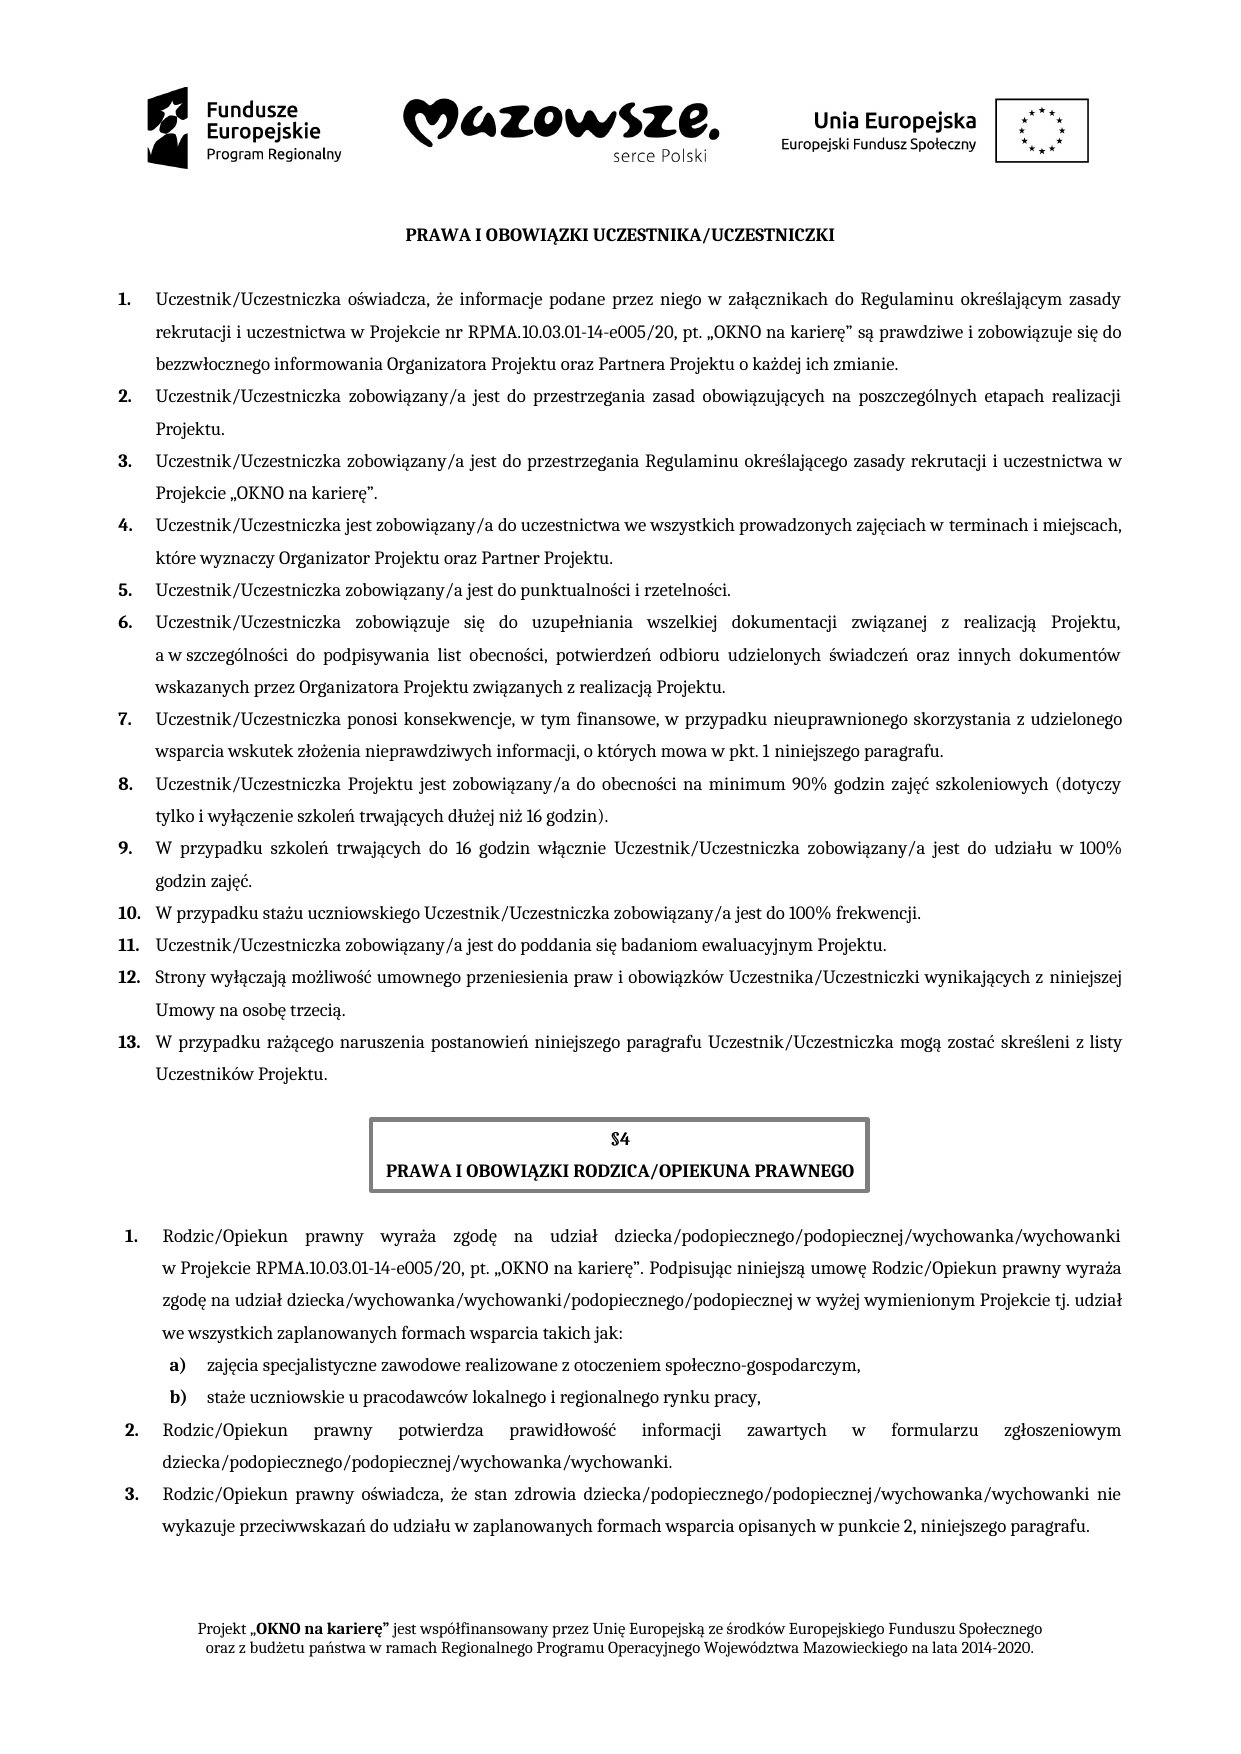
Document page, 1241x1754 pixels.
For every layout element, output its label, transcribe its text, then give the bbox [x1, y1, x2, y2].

list zajęcia specjalistyczne zawodowe realizowane z otoczeniem społeczno-gospodarczym, [169, 1354, 1122, 1376]
list Uczestnik/Uczestniczka jest zobowiązany/a do uczestnictwa we wszystkich prowadzonych zajęciach w terminach i miejscach, które wyznaczy Organizator Projektu oraz Partner Projektu. [118, 515, 1122, 569]
text PRAWA I OBOWIĄZKI RODZICA/OPIEKUNA PRAWNEGO [118, 1161, 1122, 1182]
list Uczestnik/Uczestniczka oświadcza, że informacje podane przez niego w załącznikach do Regulaminu określającym zasady rekrutacji i uczestnictwa w Projekcie nr RPMA.10.03.01-14-e005/20, pt. „OKNO na karierę” są prawdziwe i zobowiązuje się do bezzwłocznego informowania Organizatora Projektu oraz Partnera Projektu o każdej ich zmianie. [118, 289, 1122, 375]
list Rodzic/Opiekun prawny potwierdza prawidłowość informacji zawartych w formularzu zgłoszeniowym dziecka/podopiecznego/podopiecznej/wychowanka/wychowanki. [125, 1419, 1122, 1473]
list W przypadku stażu uczniowskiego Uczestnik/Uczestniczka zobowiązany/a jest do 100% frekwencji. [118, 902, 1122, 924]
list Uczestnik/Uczestniczka zobowiązany/a jest do poddania się badaniom ewaluacyjnym Projektu. [118, 935, 1122, 956]
list W przypadku szkoleń trwających do 16 godzin włącznie Uczestnik/Uczestniczka zobowiązany/a jest do udziału w 100% godzin zajęć. [118, 838, 1122, 892]
list Uczestnik/Uczestniczka ponosi konsekwencje, w tym finansowe, w przypadku nieuprawnionego skorzystania z udzielonego wsparcia wskutek złożenia nieprawdziwych informacji, o których mowa w pkt. 1 niniejszego paragrafu. [118, 709, 1122, 763]
text PRAWA I OBOWIĄZKI UCZESTNIKA/UCZESTNICZKI [118, 224, 1122, 246]
list Uczestnik/Uczestniczka Projektu jest zobowiązany/a do obecności na minimum 90% godzin zajęć szkoleniowych (dotyczy tylko i wyłączenie szkoleń trwających dłużej niż 16 godzin). [118, 773, 1122, 827]
list staże uczniowskie u pracodawców lokalnego i regionalnego rynku pracy, [169, 1387, 1122, 1408]
list Strony wyłączają możliwość umownego przeniesienia praw i obowiązków Uczestnika/Uczestniczki wynikających z niniejszej Umowy na osobę trzecią. [118, 967, 1122, 1021]
list Rodzic/Opiekun prawny wyraża zgodę na udział dziecka/podopiecznego/podopiecznej/wychowanka/wychowanki w Projekcie RPMA.10.03.01-14-e005/20, pt. „OKNO na karierę”. Podpisując niniejszą umowę Rodzic/Opiekun prawny wyraża zgodę na udział dziecka/wychowanka/wychowanki/podopiecznego/podopiecznej w wyżej wymienionym Projekcie tj. udział we wszystkich zaplanowanych formach wsparcia takich jak: [125, 1225, 1122, 1344]
list Uczestnik/Uczestniczka zobowiązuje się do uzupełniania wszelkiej dokumentacji związanej z realizacją Projektu, a w szczególności do podpisywania list obecności, potwierdzeń odbioru udzielonych świadczeń oraz innych dokumentów wskazanych przez Organizatora Projektu związanych z realizacją Projektu. [118, 612, 1122, 698]
list W przypadku rażącego naruszenia postanowień niniejszego paragrafu Uczestnik/Uczestniczka mogą zostać skreśleni z listy Uczestników Projektu. [118, 1032, 1122, 1086]
list Uczestnik/Uczestniczka zobowiązany/a jest do punktualności i rzetelności. [118, 579, 1122, 601]
list Rodzic/Opiekun prawny oświadcza, że stan zdrowia dziecka/podopiecznego/podopiecznej/wychowanka/wychowanki nie wykazuje przeciwwskazań do udziału w zaplanowanych formach wsparcia opisanych w punkcie 2, niniejszego paragrafu. [125, 1484, 1122, 1538]
picture [147, 87, 1093, 169]
list Uczestnik/Uczestniczka zobowiązany/a jest do przestrzegania zasad obowiązujących na poszczególnych etapach realizacji Projektu. [118, 386, 1122, 440]
list Uczestnik/Uczestniczka zobowiązany/a jest do przestrzegania Regulaminu określającego zasady rekrutacji i uczestnictwa w Projekcie „OKNO na karierę”. [118, 450, 1122, 504]
text §4 [118, 1128, 1122, 1150]
